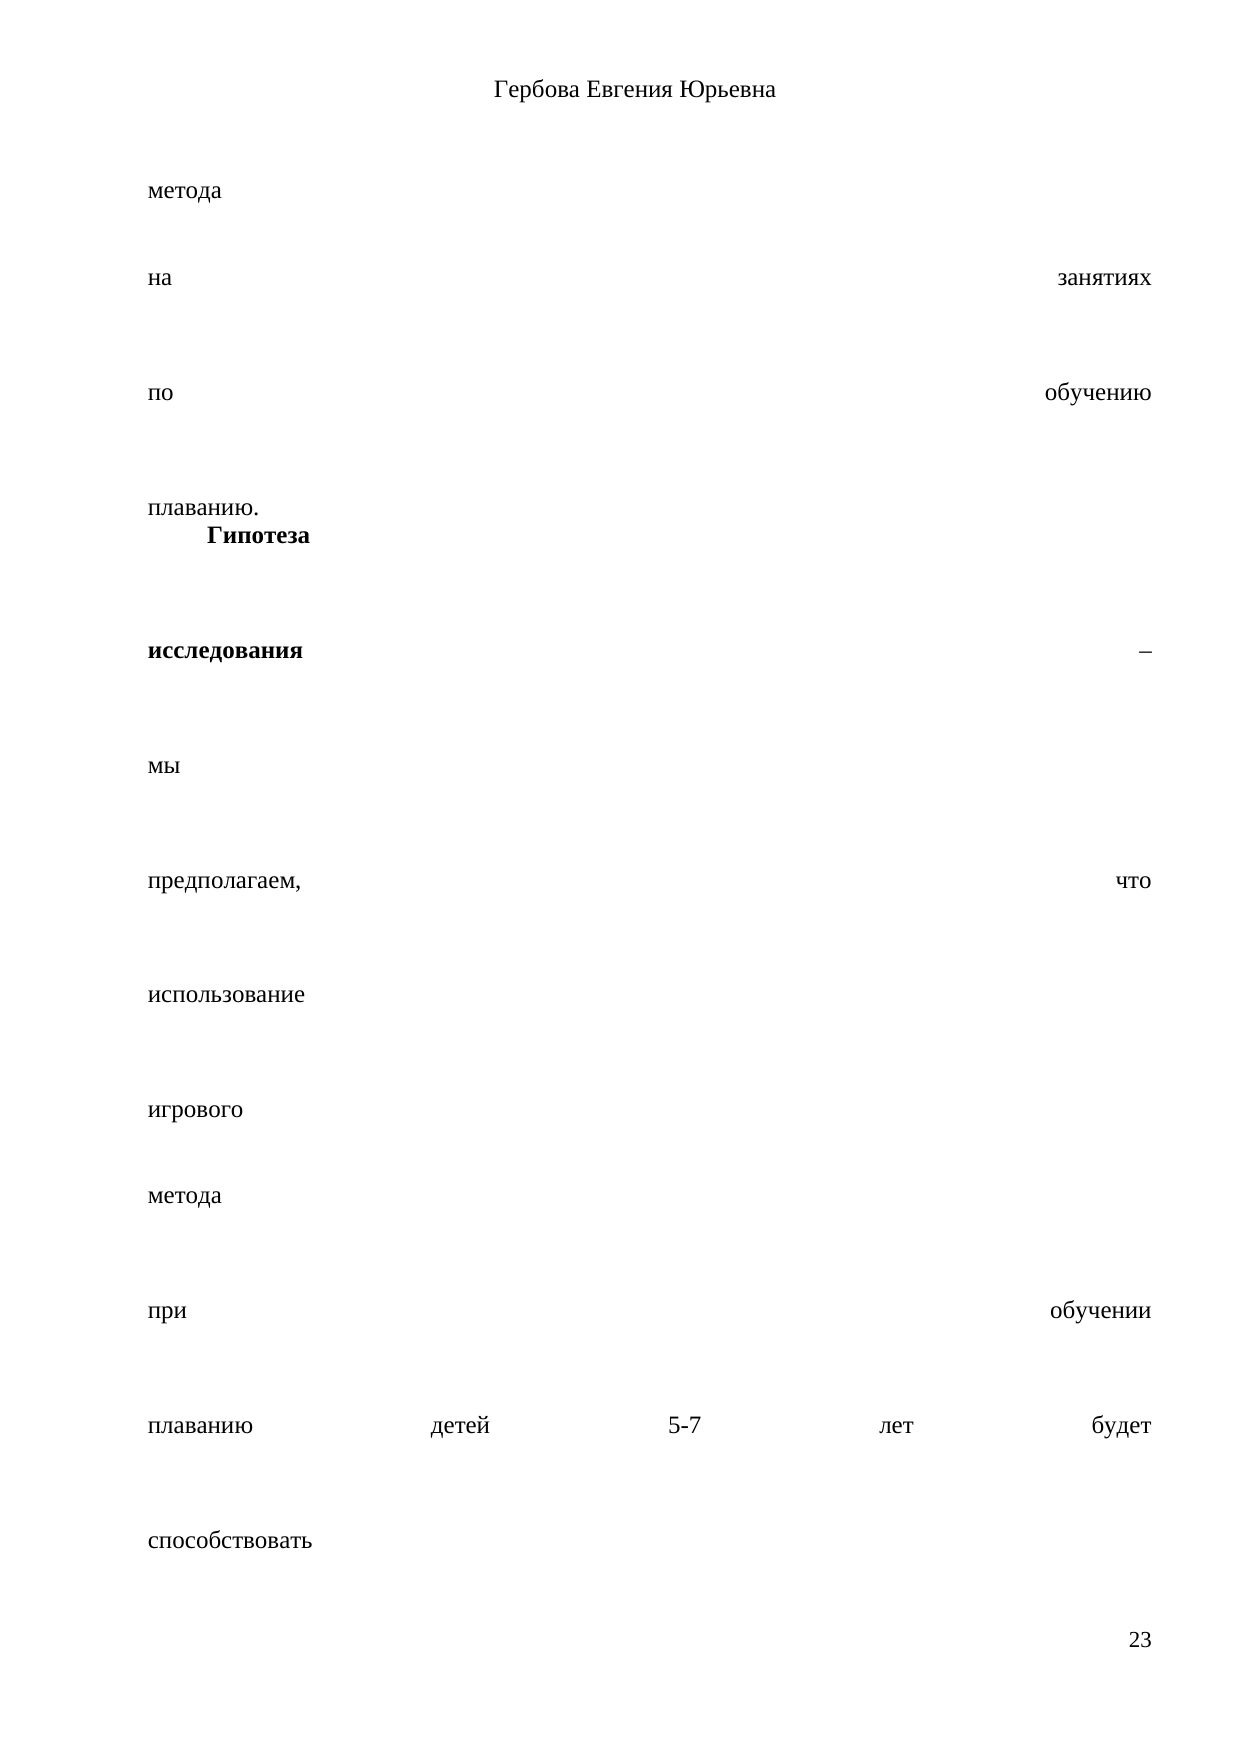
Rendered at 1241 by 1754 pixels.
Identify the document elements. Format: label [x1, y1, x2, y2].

text [148, 521, 1152, 1612]
text [148, 118, 1152, 521]
